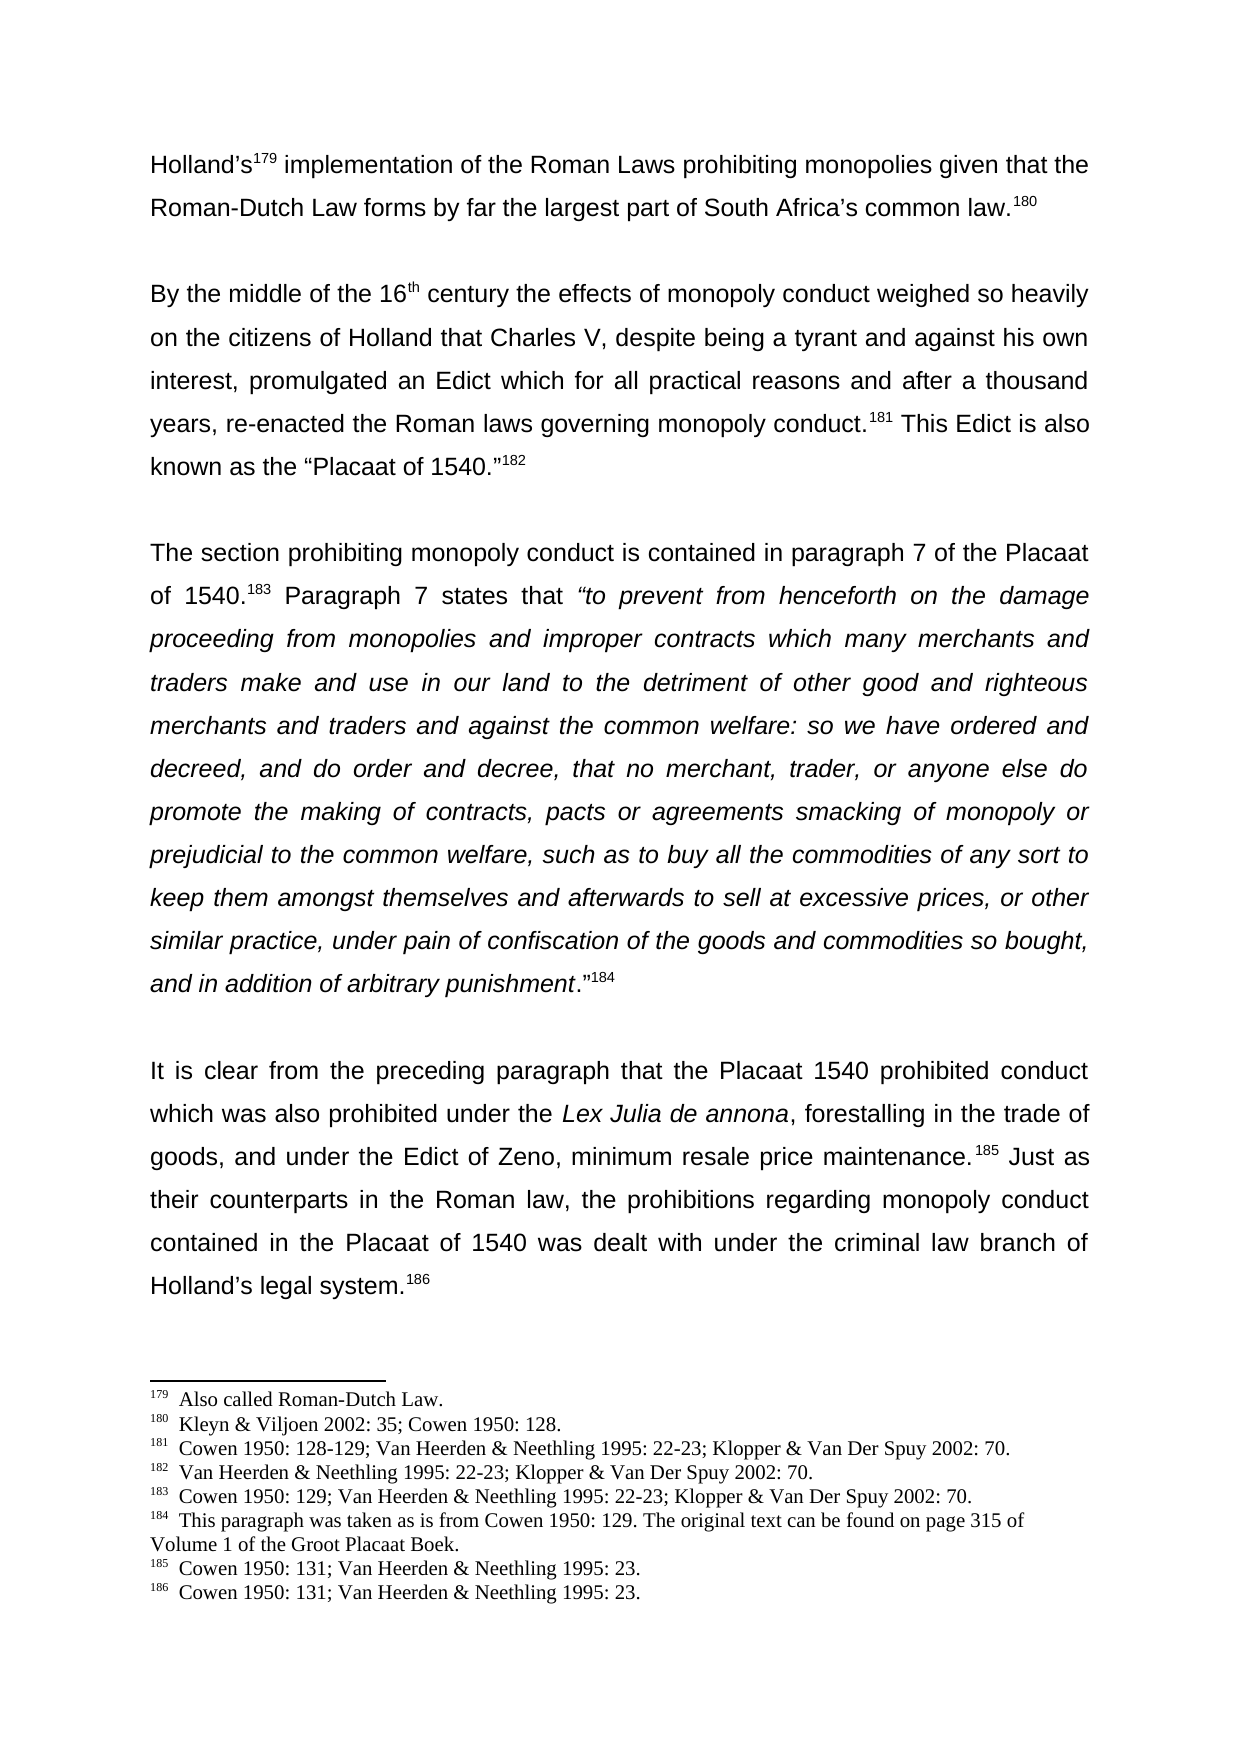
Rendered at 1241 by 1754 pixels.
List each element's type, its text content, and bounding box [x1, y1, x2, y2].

text By the middle of the 16th century the effects of monopoly conduct weighed so heavily on the citizens of Holland that Charles V, despite being a tyrant and against his own interest, promulgated an Edict which for all practical reasons and after a thousand years, re-enacted the Roman laws governing monopoly conduct. This Edict is also known as the “Placaat of 1540.” [150, 279, 1090, 481]
text It is clear from the preceding paragraph that the Placaat 1540 prohibited conduct which was also prohibited under the Lex Julia de annona, forestalling in the trade of goods, and under the Edict of Zeno, minimum resale price maintenance. Just as their counterparts in the Roman law, the prohibitions regarding monopoly conduct contained in the Placaat of 1540 was dealt with under the criminal law branch of Holland’s legal system. [150, 1056, 1090, 1300]
text The section prohibiting monopoly conduct is contained in paragraph 7 of the Placaat of 1540. Paragraph 7 states that “to prevent from henceforth on the damage proceeding from monopolies and improper contracts which many merchants and traders make and use in our land to the detriment of other good and righteous merchants and traders and against the common welfare: so we have ordered and decreed, and do order and decree, that no merchant, trader, or anyone else do promote the making of contracts, pacts or agreements smacking of monopoly or prejudicial to the common welfare, such as to buy all the commodities of any sort to keep them amongst themselves and afterwards to sell at excessive prices, or other similar practice, under pain of confiscation of the goods and commodities so bought, and in addition of arbitrary punishment.” [150, 538, 1090, 998]
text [150, 150, 1090, 222]
